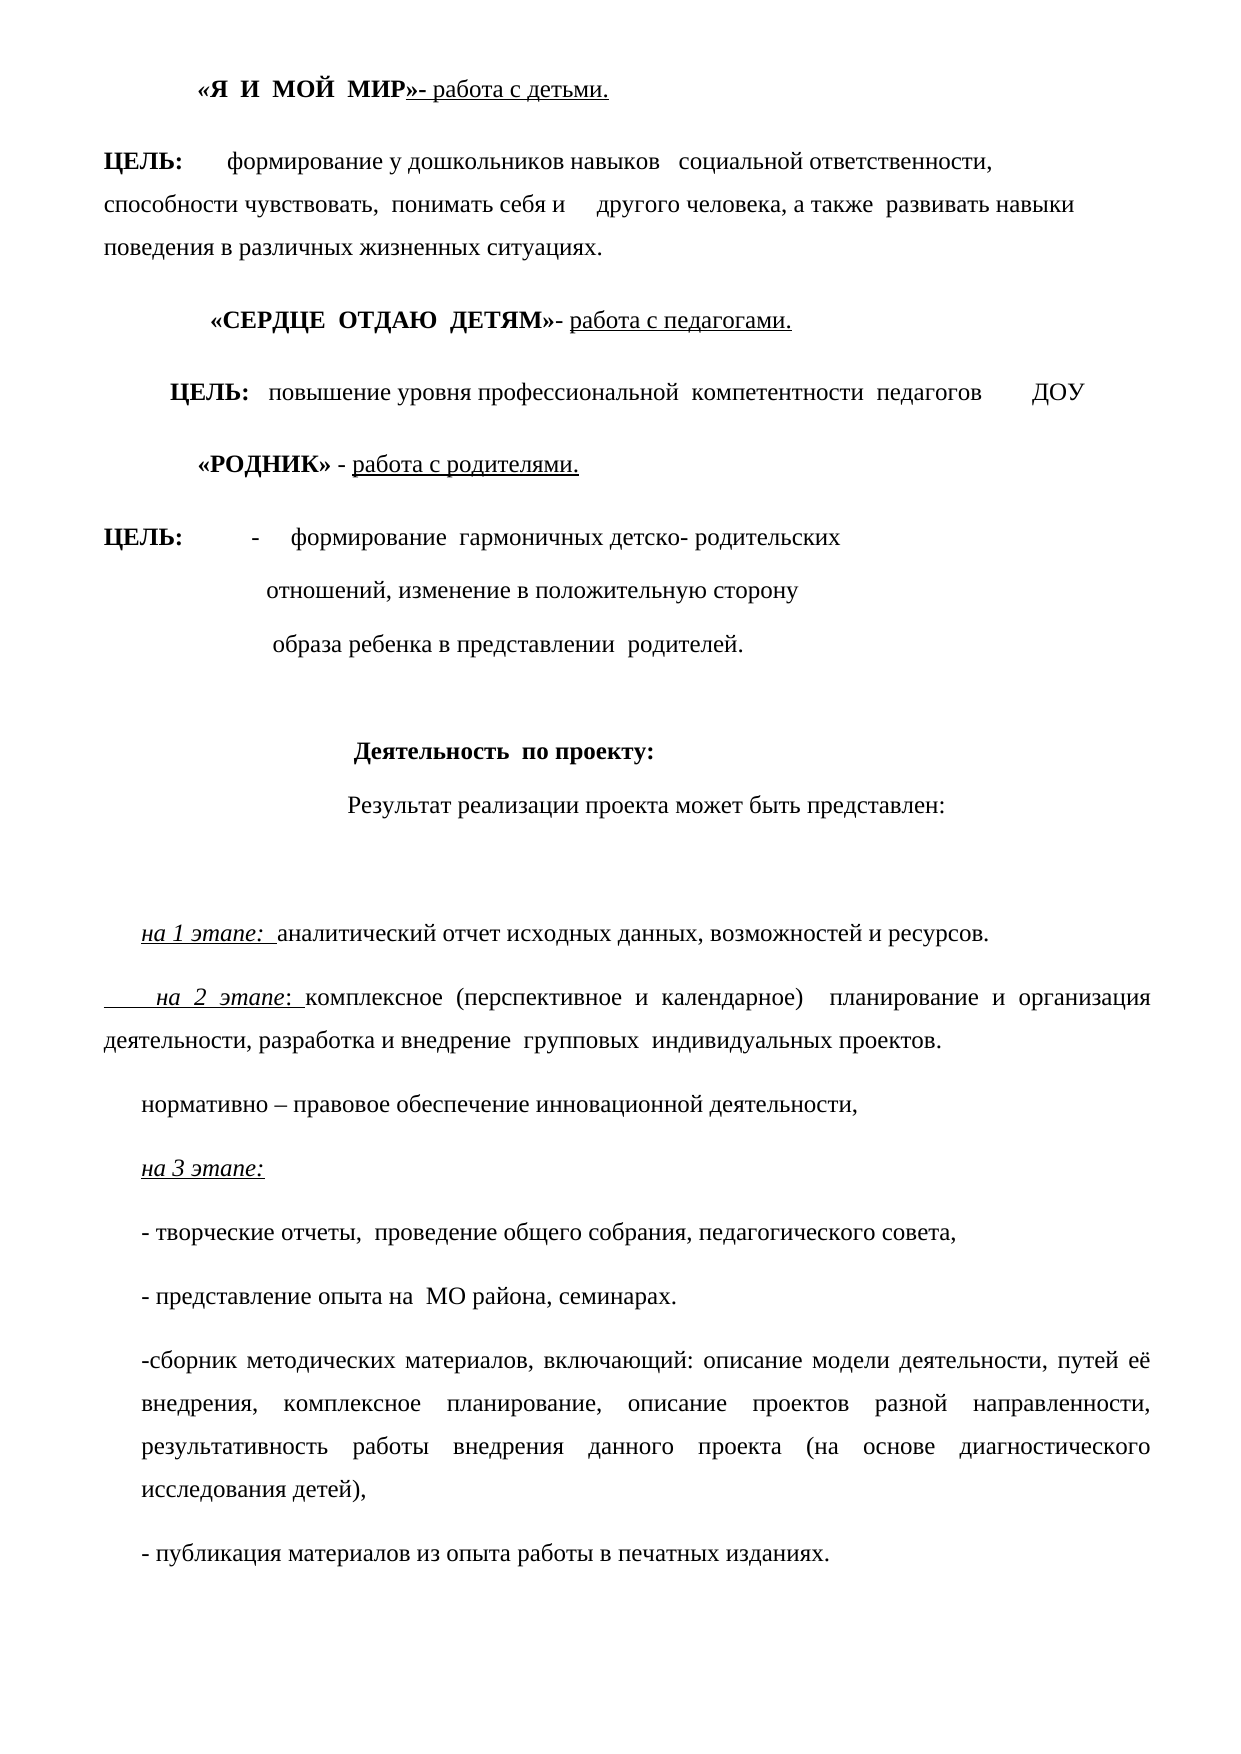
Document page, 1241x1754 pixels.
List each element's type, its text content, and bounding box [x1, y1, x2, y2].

text -сборник методических материалов, включающий: описание модели деятельности, путей её внедрения, комплексное планирование, описание проектов разной направленности, результативность работы внедрения данного проекта (на основе диагностического исследования детей), [141, 1345, 1152, 1503]
text «Я И МОЙ МИР»- работа с детьми. [103, 74, 1152, 103]
text на 2 этапе: комплексное (перспективное и календарное) планирование и организация деятельности, разработка и внедрение групповых индивидуальных проектов. [103, 982, 1152, 1054]
text - творческие отчеты, проведение общего собрания, педагогического совета, [141, 1217, 1152, 1246]
text нормативно – правовое обеспечение инновационной деятельности, [141, 1089, 1152, 1118]
text «РОДНИК» - работа с родителями. [103, 449, 1152, 478]
text образа ребенка в представлении родителей. [66, 629, 1152, 658]
text - представление опыта на МО района, семинарах. [141, 1281, 1152, 1309]
text Деятельность по проекту: [66, 736, 1152, 765]
text отношений, изменение в положительную сторону [66, 575, 1152, 604]
text ЦЕЛЬ: повышение уровня профессиональной компетентности педагогов ДОУ [103, 377, 1152, 406]
text на 1 этапе: аналитический отчет исходных данных, возможностей и ресурсов. [141, 918, 1152, 947]
text ЦЕЛЬ: - формирование гармоничных детско- родительских [66, 522, 1152, 550]
text - публикация материалов из опыта работы в печатных изданиях. [103, 1538, 1152, 1567]
text ЦЕЛЬ: формирование у дошкольников навыков социальной ответственности, способности чувствовать, понимать себя и другого человека, а также развивать навыки поведения в различных жизненных ситуациях. [103, 146, 1152, 261]
text Результат реализации проекта может быть представлен: [141, 790, 1152, 819]
text на 3 этапе: [141, 1153, 1152, 1182]
text «СЕРДЦЕ ОТДАЮ ДЕТЯМ»- работа с педагогами. [103, 305, 1152, 333]
